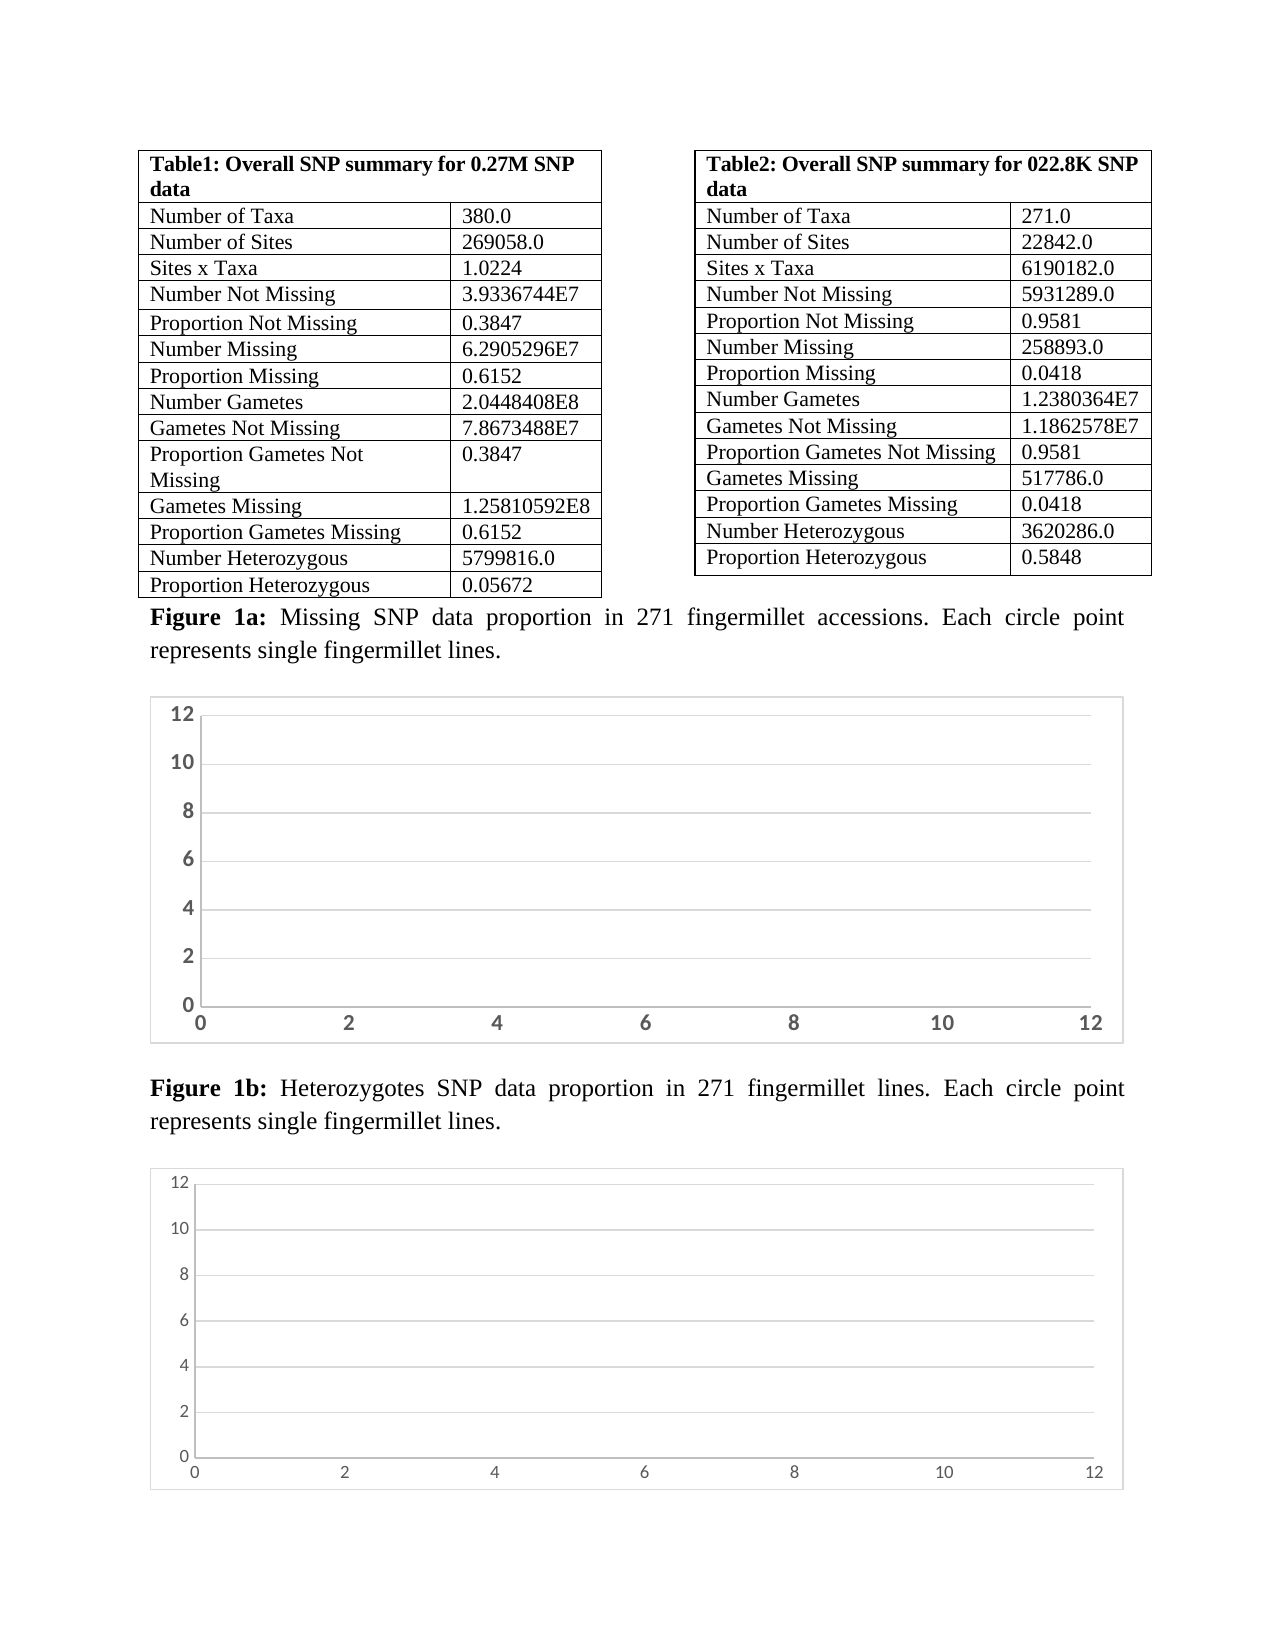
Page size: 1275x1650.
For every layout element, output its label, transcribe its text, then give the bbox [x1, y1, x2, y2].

table_cell Proportion Gametes Missing [696, 491, 1010, 517]
table_cell 0.9581 [1011, 308, 1151, 333]
table_cell 1.0224 [451, 255, 601, 280]
table_cell Gametes Not Missing [139, 415, 450, 440]
table_cell Number Heterozygous [139, 545, 450, 571]
table_cell 269058.0 [451, 229, 601, 254]
table_cell Number of Taxa [696, 203, 1010, 228]
table_cell Number Gametes [139, 389, 450, 414]
table_cell 0.5848 [1011, 544, 1151, 575]
table_cell 0.0418 [1011, 360, 1151, 385]
table_cell 5799816.0 [451, 545, 601, 571]
table_cell Number Missing [139, 336, 450, 362]
table_cell Number Not Missing [139, 281, 450, 309]
table_cell 0.3847 [451, 441, 601, 492]
table_cell 1.1862578E7 [1011, 413, 1151, 438]
table_header Table1: Overall SNP summary for 0.27M SNP data [139, 151, 601, 202]
table_cell Number Heterozygous [696, 518, 1010, 543]
table_cell 1.2380364E7 [1011, 386, 1151, 412]
table_cell Gametes Missing [139, 493, 450, 518]
table_cell 6.2905296E7 [451, 336, 601, 362]
table_cell 0.6152 [451, 519, 601, 544]
text Figure 1a: Missing SNP data proportion in 271 fingermillet accessions. Each circle point represents single fingermillet lines. [150, 602, 1125, 663]
table_cell Proportion Missing [696, 360, 1010, 385]
table_cell Proportion Gametes Not Missing [139, 441, 450, 492]
table_cell 3.9336744E7 [451, 281, 601, 309]
table_cell Gametes Missing [696, 465, 1010, 490]
table_cell Gametes Not Missing [696, 413, 1010, 438]
table_cell Proportion Gametes Missing [139, 519, 450, 544]
table_cell Sites x Taxa [696, 255, 1010, 280]
table_cell Proportion Missing [139, 363, 450, 388]
table_cell Number Gametes [696, 386, 1010, 412]
table_cell 7.8673488E7 [451, 415, 601, 440]
table_cell 380.0 [451, 203, 601, 228]
table_cell 0.3847 [451, 310, 601, 335]
table_cell 517786.0 [1011, 465, 1151, 490]
table_cell 0.05672 [451, 572, 601, 597]
text Figure 1b: Heterozygotes SNP data proportion in 271 fingermillet lines. Each circle point represents single fingermillet lines. [150, 1073, 1125, 1135]
table_cell Proportion Gametes Not Missing [696, 439, 1010, 464]
table_cell 258893.0 [1011, 334, 1151, 359]
table_cell Proportion Heterozygous [139, 572, 450, 597]
table_header Table2: Overall SNP summary for 022.8K SNP data [696, 151, 1151, 202]
table_cell 22842.0 [1011, 229, 1151, 254]
table_cell Proportion Not Missing [696, 308, 1010, 333]
table_cell Number Not Missing [696, 281, 1010, 307]
table_cell Proportion Not Missing [139, 310, 450, 335]
table_cell Sites x Taxa [139, 255, 450, 280]
table_cell Number of Taxa [139, 203, 450, 228]
table_cell Proportion Heterozygous [696, 544, 1010, 575]
table_cell Number of Sites [696, 229, 1010, 254]
table_cell 271.0 [1011, 203, 1151, 228]
table_cell 1.25810592E8 [451, 493, 601, 518]
table_cell Number Missing [696, 334, 1010, 359]
table_cell 0.0418 [1011, 491, 1151, 517]
table_cell Number of Sites [139, 229, 450, 254]
table_cell 0.9581 [1011, 439, 1151, 464]
table_cell 3620286.0 [1011, 518, 1151, 543]
table_cell 0.6152 [451, 363, 601, 388]
table_cell 2.0448408E8 [451, 389, 601, 414]
table_cell 5931289.0 [1011, 281, 1151, 307]
table_cell 6190182.0 [1011, 255, 1151, 280]
